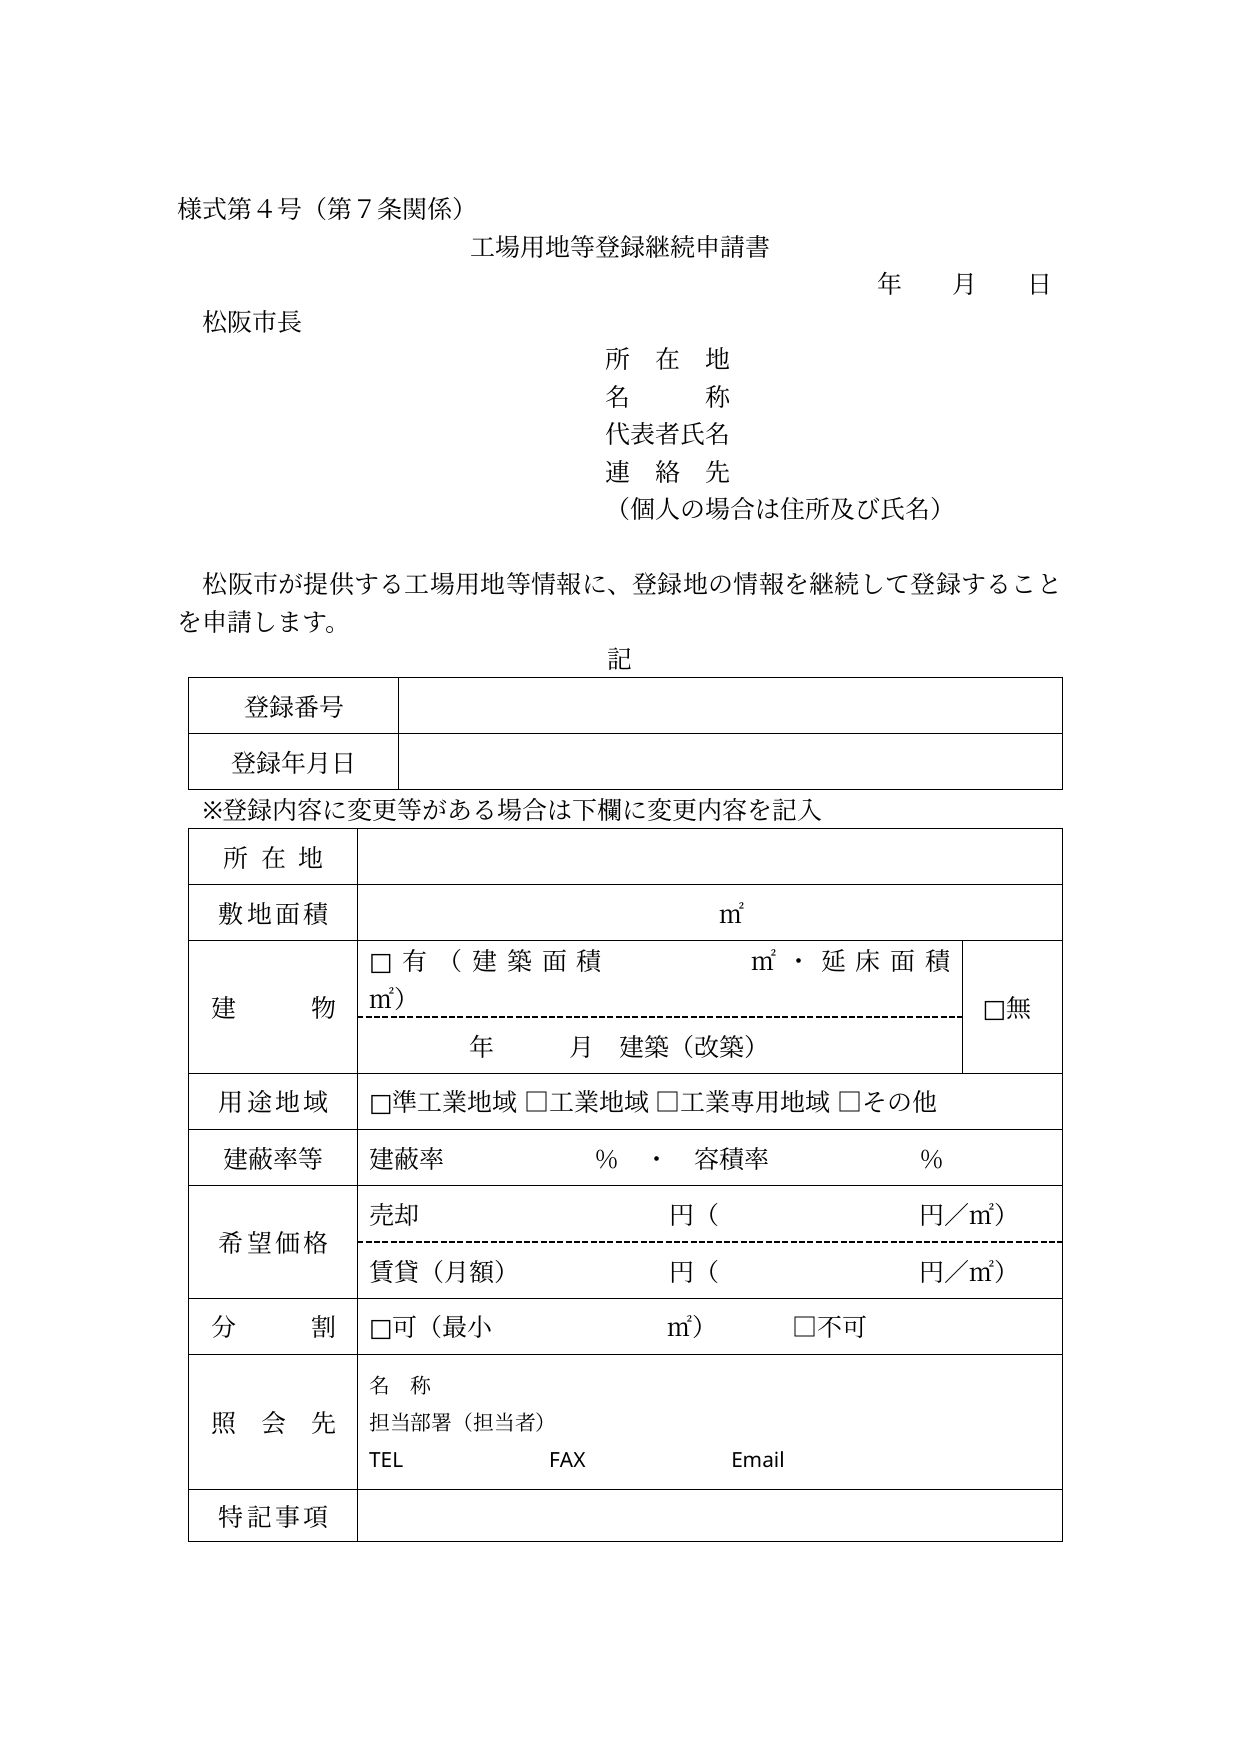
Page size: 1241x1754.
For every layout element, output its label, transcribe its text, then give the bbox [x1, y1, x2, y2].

table_cell 敷地面積 [189, 885, 357, 940]
table_cell 照 会 先 [189, 1355, 357, 1489]
table_cell 登録年月日 [189, 734, 398, 789]
table_cell 建蔽率 ％ ・ 容積率 ％ [358, 1130, 1062, 1185]
text 所 在 地 [177, 339, 1063, 377]
table_cell □無 [963, 941, 1062, 1072]
table_cell 売却 円（ 円／㎡） [358, 1186, 1062, 1241]
table_cell 特記事項 [189, 1490, 357, 1541]
table_cell □可（最小 ㎡） □不可 [358, 1299, 1062, 1354]
text 様式第４号（第７条関係） [177, 189, 1063, 227]
table_header 登録番号 [189, 678, 398, 733]
table_cell 分 割 [189, 1299, 357, 1354]
text 代表者氏名 [177, 414, 1063, 452]
table_header 所在地 [189, 829, 357, 884]
table_cell 希望価格 [189, 1186, 357, 1297]
table_cell 年 月 建築（改築） [358, 1016, 962, 1072]
table_cell 建 物 [189, 941, 357, 1072]
table_cell 賃貸（月額） 円（ 円／㎡） [358, 1241, 1062, 1297]
text 工場用地等登録継続申請書 [177, 227, 1063, 264]
text ※登録内容に変更等がある場合は下欄に変更内容を記入 [177, 790, 1063, 828]
text 松阪市長 [177, 302, 1063, 339]
text 名 称 [177, 377, 1063, 414]
text 連 絡 先 [177, 452, 1063, 489]
table_header [358, 829, 1062, 884]
text 年 月 日 [177, 264, 1063, 302]
table_cell □有（建築面積 ㎡・延床面積 ㎡） [358, 941, 962, 1016]
subtitle 記 [177, 639, 1063, 677]
table_cell 名 称 担当部署（担当者） TEL FAX Email [358, 1355, 1062, 1489]
table_cell [358, 1490, 1062, 1541]
table_cell □準工業地域 □工業地域 □工業専用地域 □その他 [358, 1074, 1062, 1129]
table_header [399, 678, 1062, 733]
table_cell [399, 734, 1062, 789]
table_cell 用途地域 [189, 1074, 357, 1129]
text 松阪市が提供する工場用地等情報に、登録地の情報を継続して登録することを申請します。 [177, 564, 1063, 639]
table_cell 建蔽率等 [189, 1130, 357, 1185]
table_cell ㎡ [358, 885, 1062, 940]
text （個人の場合は住所及び氏名） [177, 489, 1063, 527]
